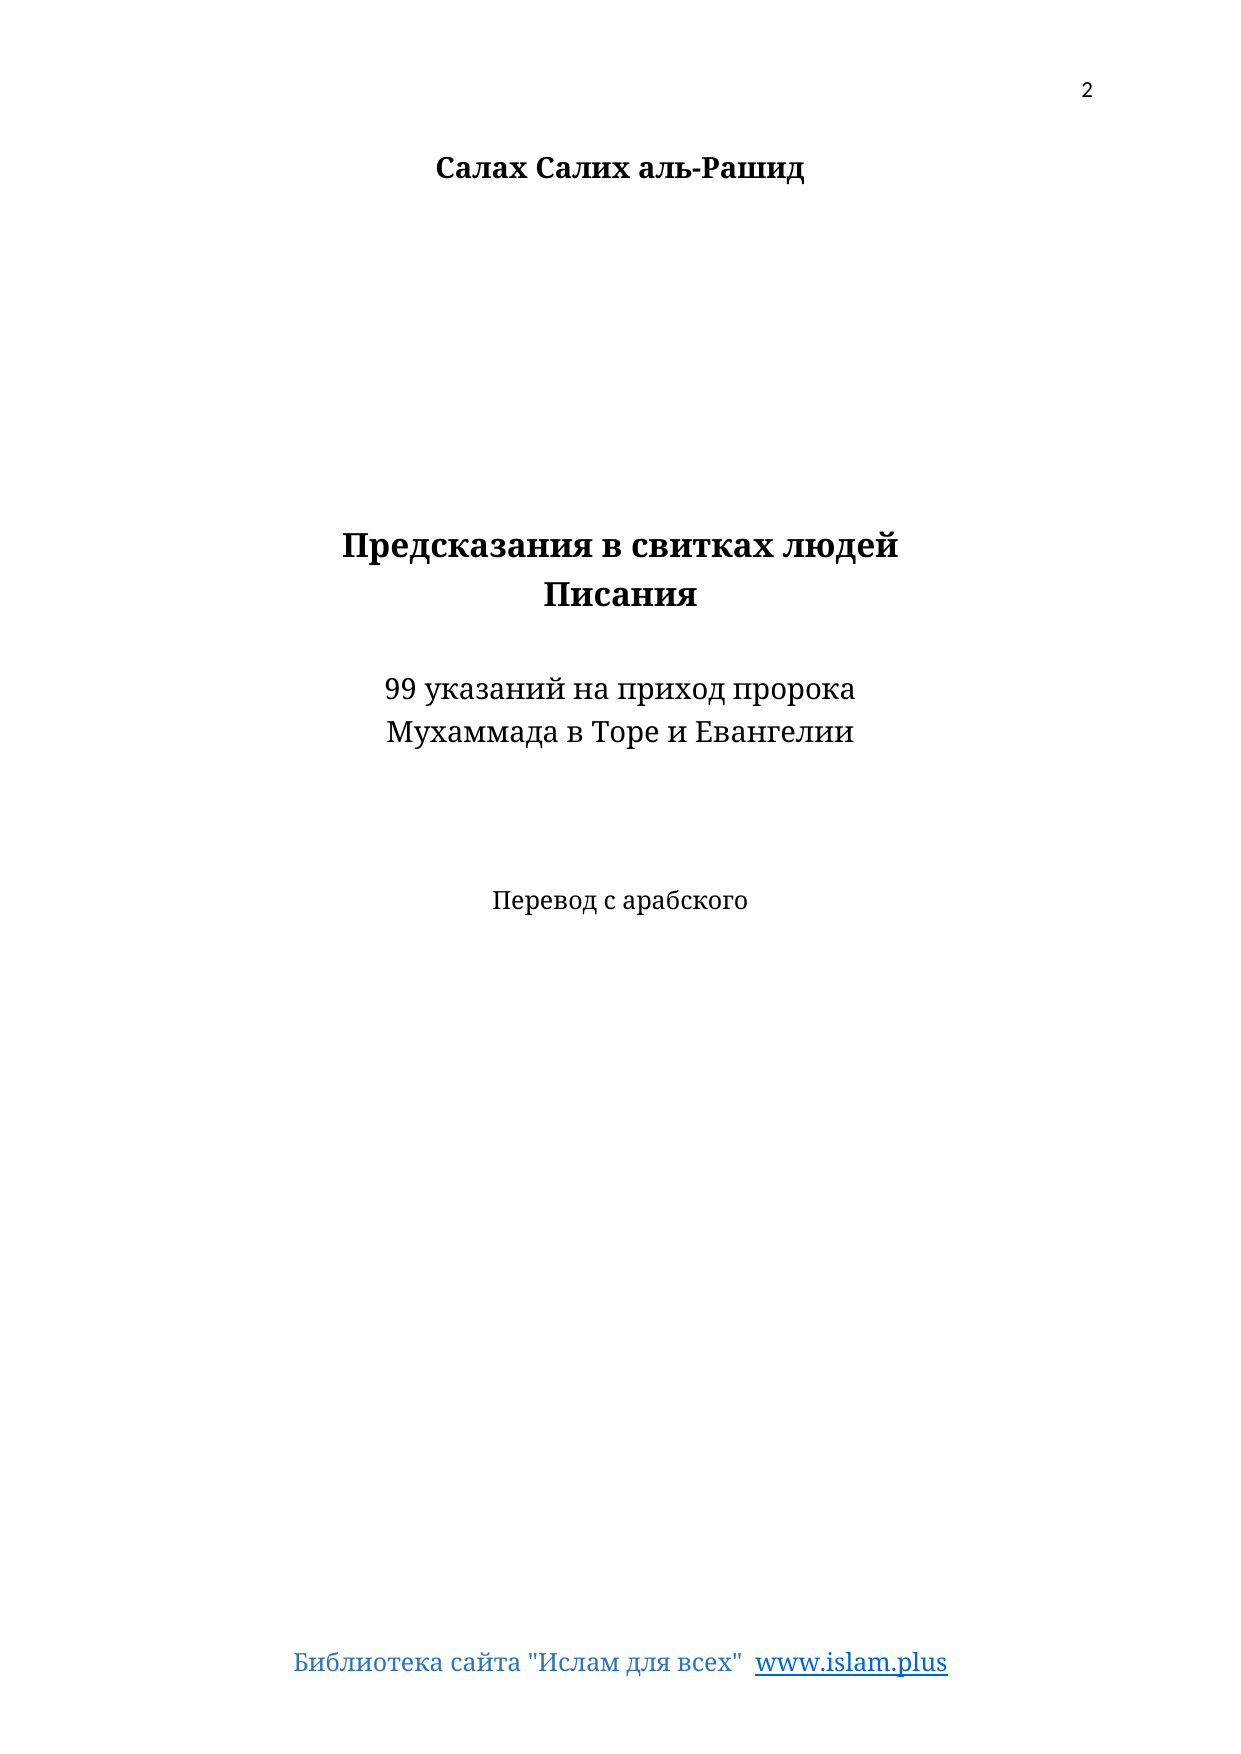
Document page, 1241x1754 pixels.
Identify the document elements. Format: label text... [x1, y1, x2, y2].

text Предсказания в свитках людей Писания [325, 521, 916, 616]
text 99 указаний на приход пророка Мухаммада в Торе и Евангелии [295, 668, 945, 751]
text Перевод с арабского [148, 882, 1092, 916]
text Салах Салих аль-Рашид [148, 148, 1092, 187]
